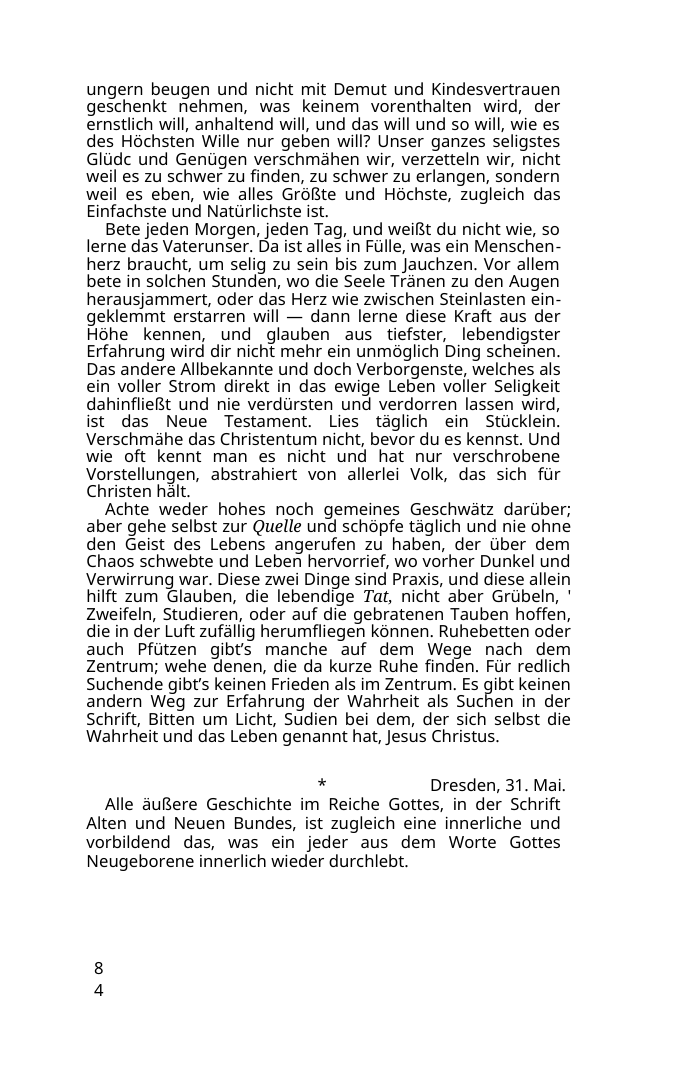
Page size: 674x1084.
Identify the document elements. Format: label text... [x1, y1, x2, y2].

text Alle äußere Geschichte im Reiche Gottes, in der Schrift Alten und Neuen Bundes, ist zugleich eine innerliche und vorbildend das, was ein jeder aus dem Worte Gottes Neugeborene innerlich wieder durchlebt. [86, 795, 561, 871]
text Bete jeden Morgen, jeden Tag, und weißt du nicht wie, so lerne das Vaterunser. Da ist alles in Fülle, was ein Menschenherz braucht, um selig zu sein bis zum Jauchzen. Vor allem bete in solchen Stunden, wo die Seele Tränen zu den Augen herausjammert, oder das Herz wie zwischen Steinlasten eingeklemmt erstarren will — dann lerne diese Kraft aus der Höhe kennen, und glauben aus tiefster, lebendigster Erfahrung wird dir nicht mehr ein unmöglich Ding scheinen. Das andere Allbekannte und doch Verborgenste, welches als ein voller Strom direkt in das ewige Leben voller Seligkeit dahinfließt und nie verdürsten und verdorren lassen wird, ist das Neue Testament. Lies täglich ein Stücklein. Verschmähe das Christentum nicht, bevor du es kennst. Und wie oft kennt man es nicht und hat nur verschrobene Vorstellungen, abstrahiert von allerlei Volk, das sich für Christen hält. [86, 221, 561, 501]
text * Dresden, 31. Mai. [317, 776, 628, 795]
text Achte weder hohes noch gemeines Geschwätz darüber; aber gehe selbst zur Quelle und schöpfe täglich und nie ohne den Geist des Lebens angerufen zu haben, der über dem Chaos schwebte und Leben hervorrief, wo vorher Dunkel und Verwirrung war. Diese zwei Dinge sind Praxis, und diese allein hilft zum Glauben, die lebendige Tat, nicht aber Grübeln, ' Zweifeln, Studieren, oder auf die gebratenen Tauben hoffen, die in der Luft zufällig herumfliegen können. Ruhebetten oder auch Pfützen gibt’s manche auf dem Wege nach dem Zentrum; wehe denen, die da kurze Ruhe finden. Für redlich Suchende gibt’s keinen Frieden als im Zentrum. Es gibt keinen andern Weg zur Erfahrung der Wahrheit als Suchen in der Schrift, Bitten um Licht, Sudien bei dem, der sich selbst die Wahrheit und das Leben genannt hat, Jesus Christus. [86, 501, 571, 746]
